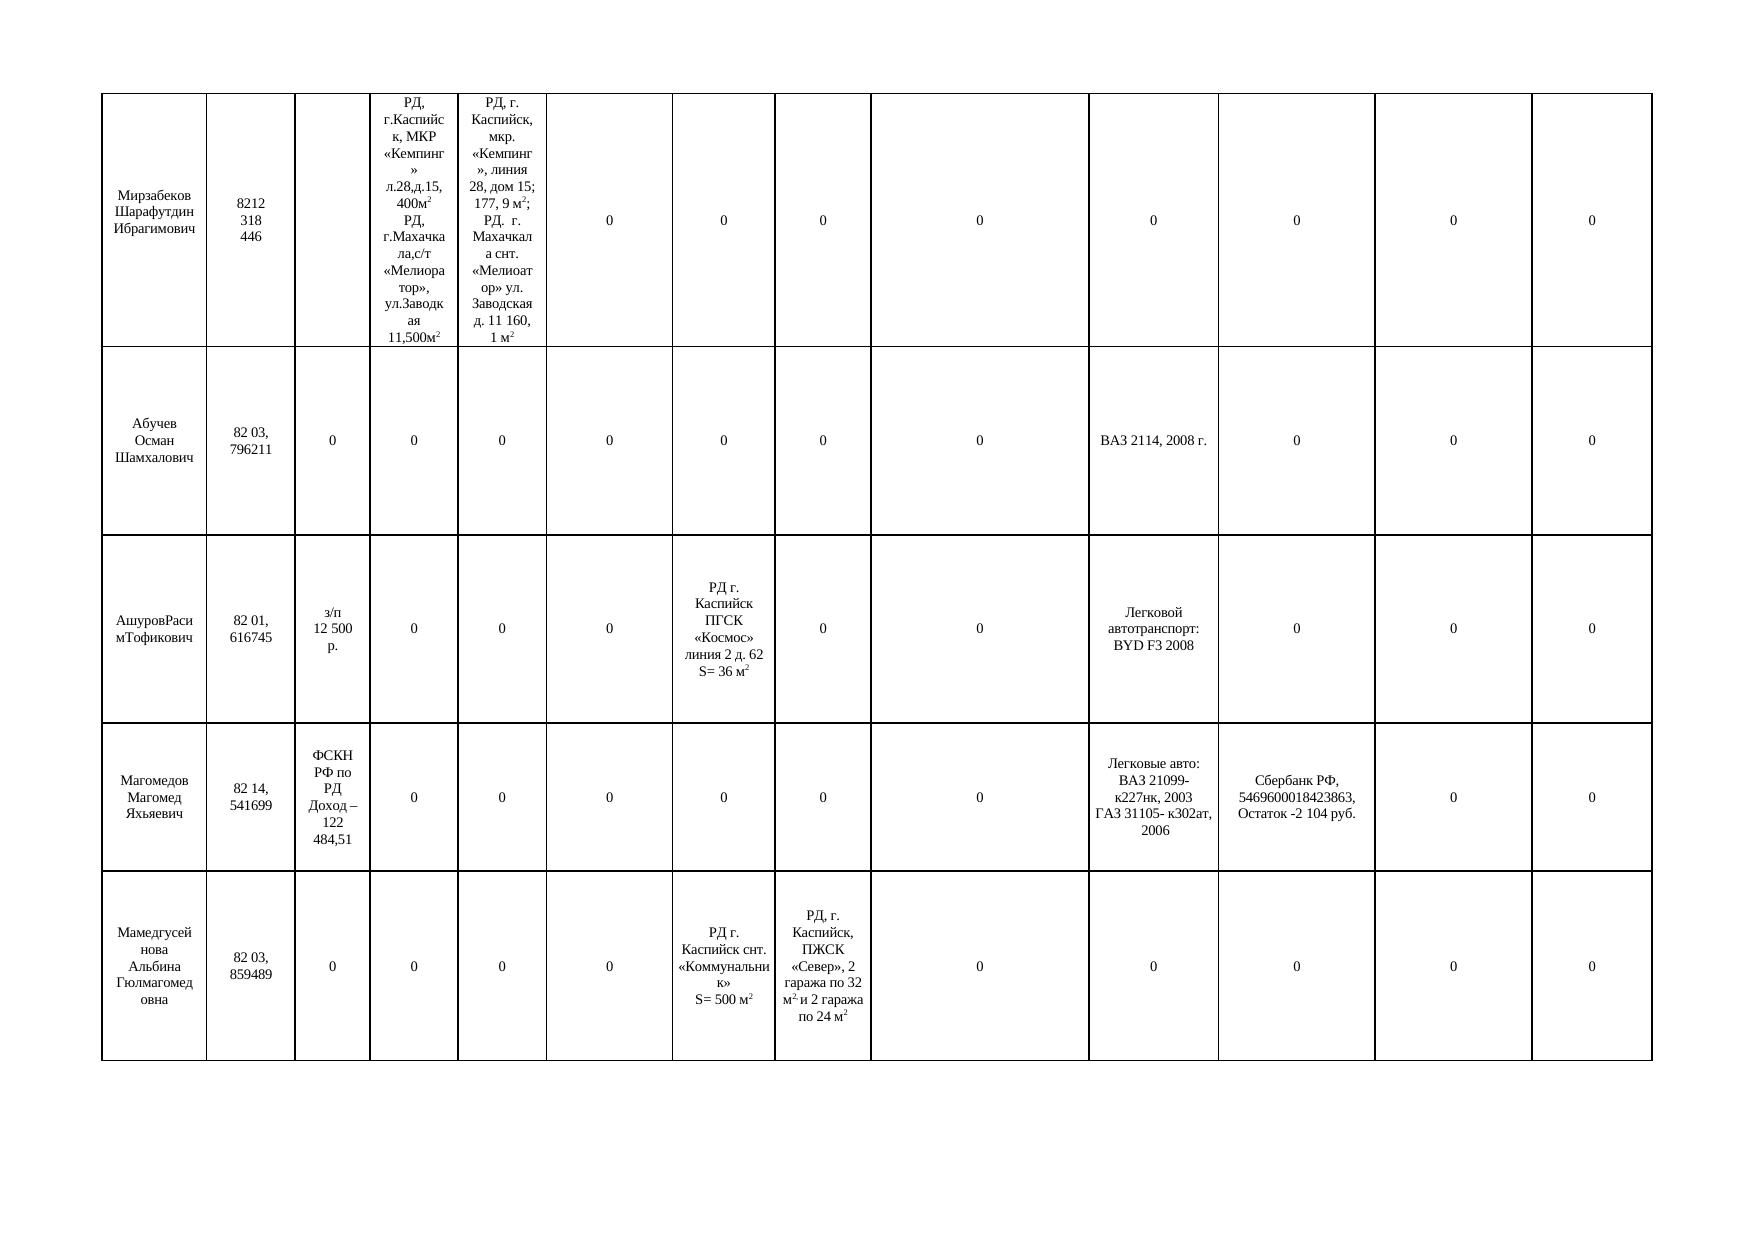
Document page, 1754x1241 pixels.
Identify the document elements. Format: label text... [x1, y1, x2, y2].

table_cell 0 [872, 347, 1088, 534]
table_cell Легковые авто: ВАЗ 21099- к227нк, 2003 ГАЗ 31105- к302ат, 2006 [1090, 724, 1218, 870]
table_header 0 [1376, 94, 1531, 346]
table_cell 0 [1090, 872, 1218, 1060]
table_cell 0 [776, 724, 870, 870]
table_cell 0 [1533, 536, 1651, 722]
table_cell 0 [371, 347, 457, 534]
table_cell 82 01, 616745 [207, 536, 294, 722]
table_cell 0 [1533, 872, 1651, 1060]
table_header 0 [1533, 94, 1651, 346]
table_cell 0 [1219, 536, 1374, 722]
table_header 0 [547, 94, 672, 346]
table_header [296, 94, 369, 346]
table_cell 0 [547, 347, 672, 534]
table_header 0 [872, 94, 1088, 346]
table_cell 0 [371, 536, 457, 722]
table_cell Сбербанк РФ, 5469600018423863, Остаток -2 104 руб. [1219, 724, 1374, 870]
table_cell 82 03, 796211 [207, 347, 294, 534]
table_cell 0 [547, 872, 672, 1060]
table_cell 0 [459, 724, 546, 870]
table_cell 0 [296, 347, 369, 534]
table_cell з/п 12 500 р. [296, 536, 369, 722]
table_header Мирзабеков Шарафутдин Ибрагимович [103, 94, 206, 346]
table_cell 0 [872, 872, 1088, 1060]
table_cell ВАЗ 2114, 2008 г. [1090, 347, 1218, 534]
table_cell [673, 872, 774, 1060]
table_cell АшуровРасимТофикович [103, 536, 206, 722]
table_cell Магомедов Магомед Яхьяевич [103, 724, 206, 870]
table_cell 0 [371, 724, 457, 870]
table_cell 0 [459, 872, 546, 1060]
table_cell 0 [296, 872, 369, 1060]
table_cell РД, г. Каспийск, ПЖСК «Север», 2 гаража по 32 м2, и 2 гаража по 24 м2 [776, 872, 870, 1060]
table_header РД, г. Каспийск, мкр. «Кемпинг», линия 28, дом 15; 177, 9 м2; РД. г. Махачкала снт. «Мелиоатор» ул. Заводская д. 11 160, 1 м2 [459, 94, 546, 346]
table_cell РД г. Каспийск ПГСК «Космос» линия 2 д. 62 S= 36 м2 [673, 536, 774, 722]
table_header 8212 318 446 [207, 94, 294, 346]
table_header 0 [1219, 94, 1374, 346]
table_cell 0 [1376, 872, 1531, 1060]
table_cell 82 03, 859489 [207, 872, 294, 1060]
table_cell 0 [459, 347, 546, 534]
table_cell 0 [547, 536, 672, 722]
table_cell Мамедгусейнова Альбина Гюлмагомедовна [103, 872, 206, 1060]
table_cell 0 [1376, 347, 1531, 534]
table_cell 0 [872, 724, 1088, 870]
table_cell 0 [673, 347, 774, 534]
table_cell 0 [1219, 347, 1374, 534]
table_cell 0 [371, 872, 457, 1060]
table_cell 0 [1533, 724, 1651, 870]
table_cell 0 [776, 347, 870, 534]
table_cell Легковой автотранспорт: BYD F3 2008 [1090, 536, 1218, 722]
table_header 0 [1090, 94, 1218, 346]
table_cell 0 [673, 724, 774, 870]
table_cell Абучев Осман Шамхалович [103, 347, 206, 534]
table_cell 0 [547, 724, 672, 870]
table_cell 0 [1533, 347, 1651, 534]
table_cell 0 [872, 536, 1088, 722]
table_cell ФСКН РФ по РД Доход – 122 484,51 [296, 724, 369, 870]
table_cell 0 [1376, 536, 1531, 722]
table_cell 0 [1376, 724, 1531, 870]
table_cell 0 [776, 536, 870, 722]
table_header 0 [776, 94, 870, 346]
table_cell 82 14, 541699 [207, 724, 294, 870]
table_header 0 [673, 94, 774, 346]
table_cell 0 [459, 536, 546, 722]
table_header РД, г.Каспийск, МКР «Кемпинг» л.28,д.15, 400м2 РД, г.Махачкала,с/т «Мелиоратор», ул.Заводкая 11,500м2 [371, 94, 457, 346]
table_cell 0 [1219, 872, 1374, 1060]
